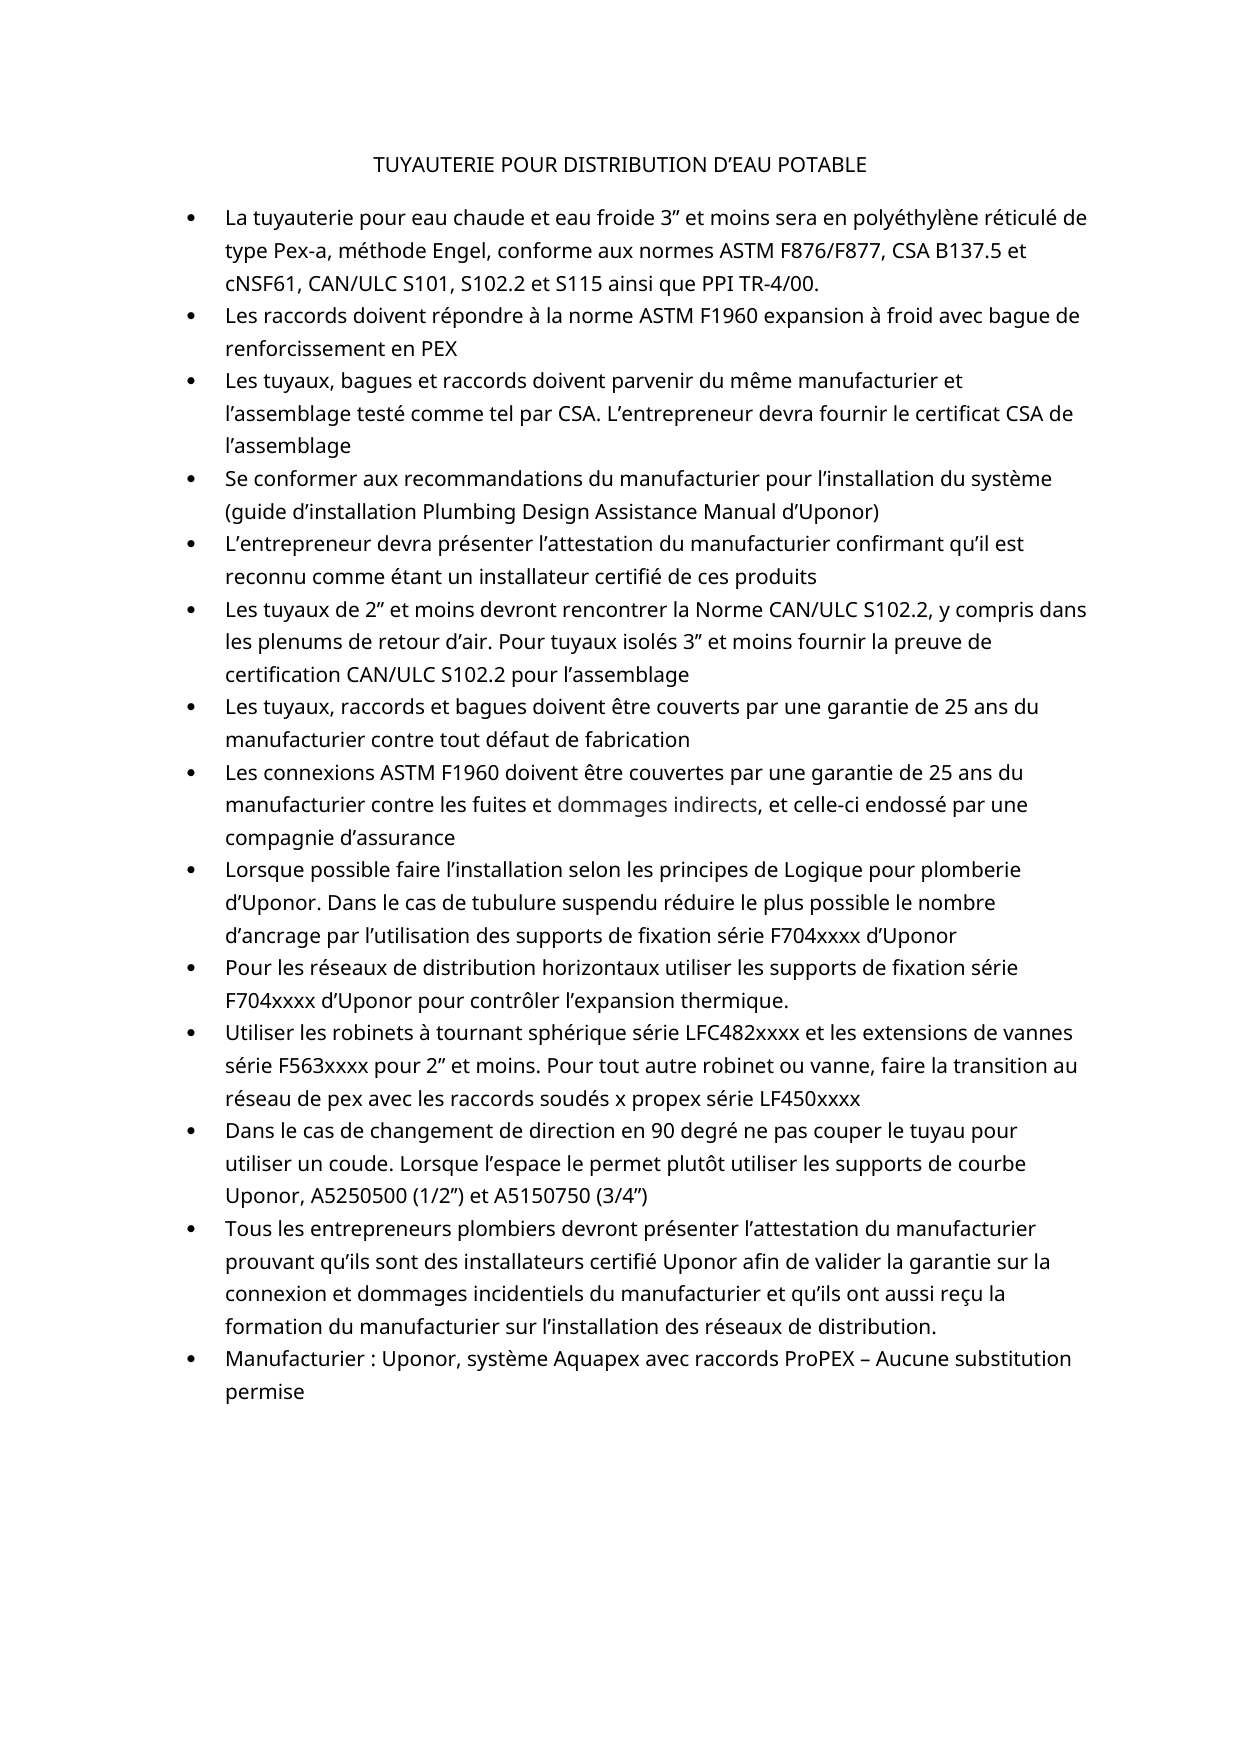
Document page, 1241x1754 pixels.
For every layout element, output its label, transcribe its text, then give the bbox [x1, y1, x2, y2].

list Les tuyaux, bagues et raccords doivent parvenir du même manufacturier et l’assemblage testé comme tel par CSA. L’entrepreneur devra fournir le certificat CSA de l’assemblage [187, 366, 1090, 460]
list Se conformer aux recommandations du manufacturier pour l’installation du système (guide d’installation Plumbing Design Assistance Manual d’Uponor) [187, 464, 1090, 525]
list Les connexions ASTM F1960 doivent être couvertes par une garantie de 25 ans du manufacturier contre les fuites et dommages indirects, et celle-ci endossé par une compagnie d’assurance [187, 758, 1090, 851]
list Les tuyaux de 2’’ et moins devront rencontrer la Norme CAN/ULC S102.2, y compris dans les plenums de retour d’air. Pour tuyaux isolés 3’’ et moins fournir la preuve de certification CAN/ULC S102.2 pour l’assemblage [187, 595, 1090, 688]
list Manufacturier : Uponor, système Aquapex avec raccords ProPEX – Aucune substitution permise [187, 1344, 1090, 1406]
text TUYAUTERIE POUR DISTRIBUTION D’EAU POTABLE [150, 150, 1090, 178]
list Lorsque possible faire l’installation selon les principes de Logique pour plomberie d’Uponor. Dans le cas de tubulure suspendu réduire le plus possible le nombre d’ancrage par l’utilisation des supports de fixation série F704xxxx d’Uponor [187, 856, 1090, 949]
list L’entrepreneur devra présenter l’attestation du manufacturier confirmant qu’il est reconnu comme étant un installateur certifié de ces produits [187, 529, 1090, 591]
list Les tuyaux, raccords et bagues doivent être couverts par une garantie de 25 ans du manufacturier contre tout défaut de fabrication [187, 692, 1090, 753]
list Utiliser les robinets à tournant sphérique série LFC482xxxx et les extensions de vannes série F563xxxx pour 2’’ et moins. Pour tout autre robinet ou vanne, faire la transition au réseau de pex avec les raccords soudés x propex série LF450xxxx [187, 1018, 1090, 1112]
list Tous les entrepreneurs plombiers devront présenter l’attestation du manufacturier prouvant qu’ils sont des installateurs certifié Uponor afin de valider la garantie sur la connexion et dommages incidentiels du manufacturier et qu’ils ont aussi reçu la formation du manufacturier sur l’installation des réseaux de distribution. [187, 1214, 1090, 1340]
list Dans le cas de changement de direction en 90 degré ne pas couper le tuyau pour utiliser un coude. Lorsque l’espace le permet plutôt utiliser les supports de courbe Uponor, A5250500 (1/2’’) et A5150750 (3/4’’) [187, 1116, 1090, 1210]
list Les raccords doivent répondre à la norme ASTM F1960 expansion à froid avec bague de renforcissement en PEX [187, 301, 1090, 362]
list Pour les réseaux de distribution horizontaux utiliser les supports de fixation série F704xxxx d’Uponor pour contrôler l’expansion thermique. [187, 953, 1090, 1014]
list La tuyauterie pour eau chaude et eau froide 3’’ et moins sera en polyéthylène réticulé de type Pex-a, méthode Engel, conforme aux normes ASTM F876/F877, CSA B137.5 et cNSF61, CAN/ULC S101, S102.2 et S115 ainsi que PPI TR-4/00. [187, 203, 1090, 297]
